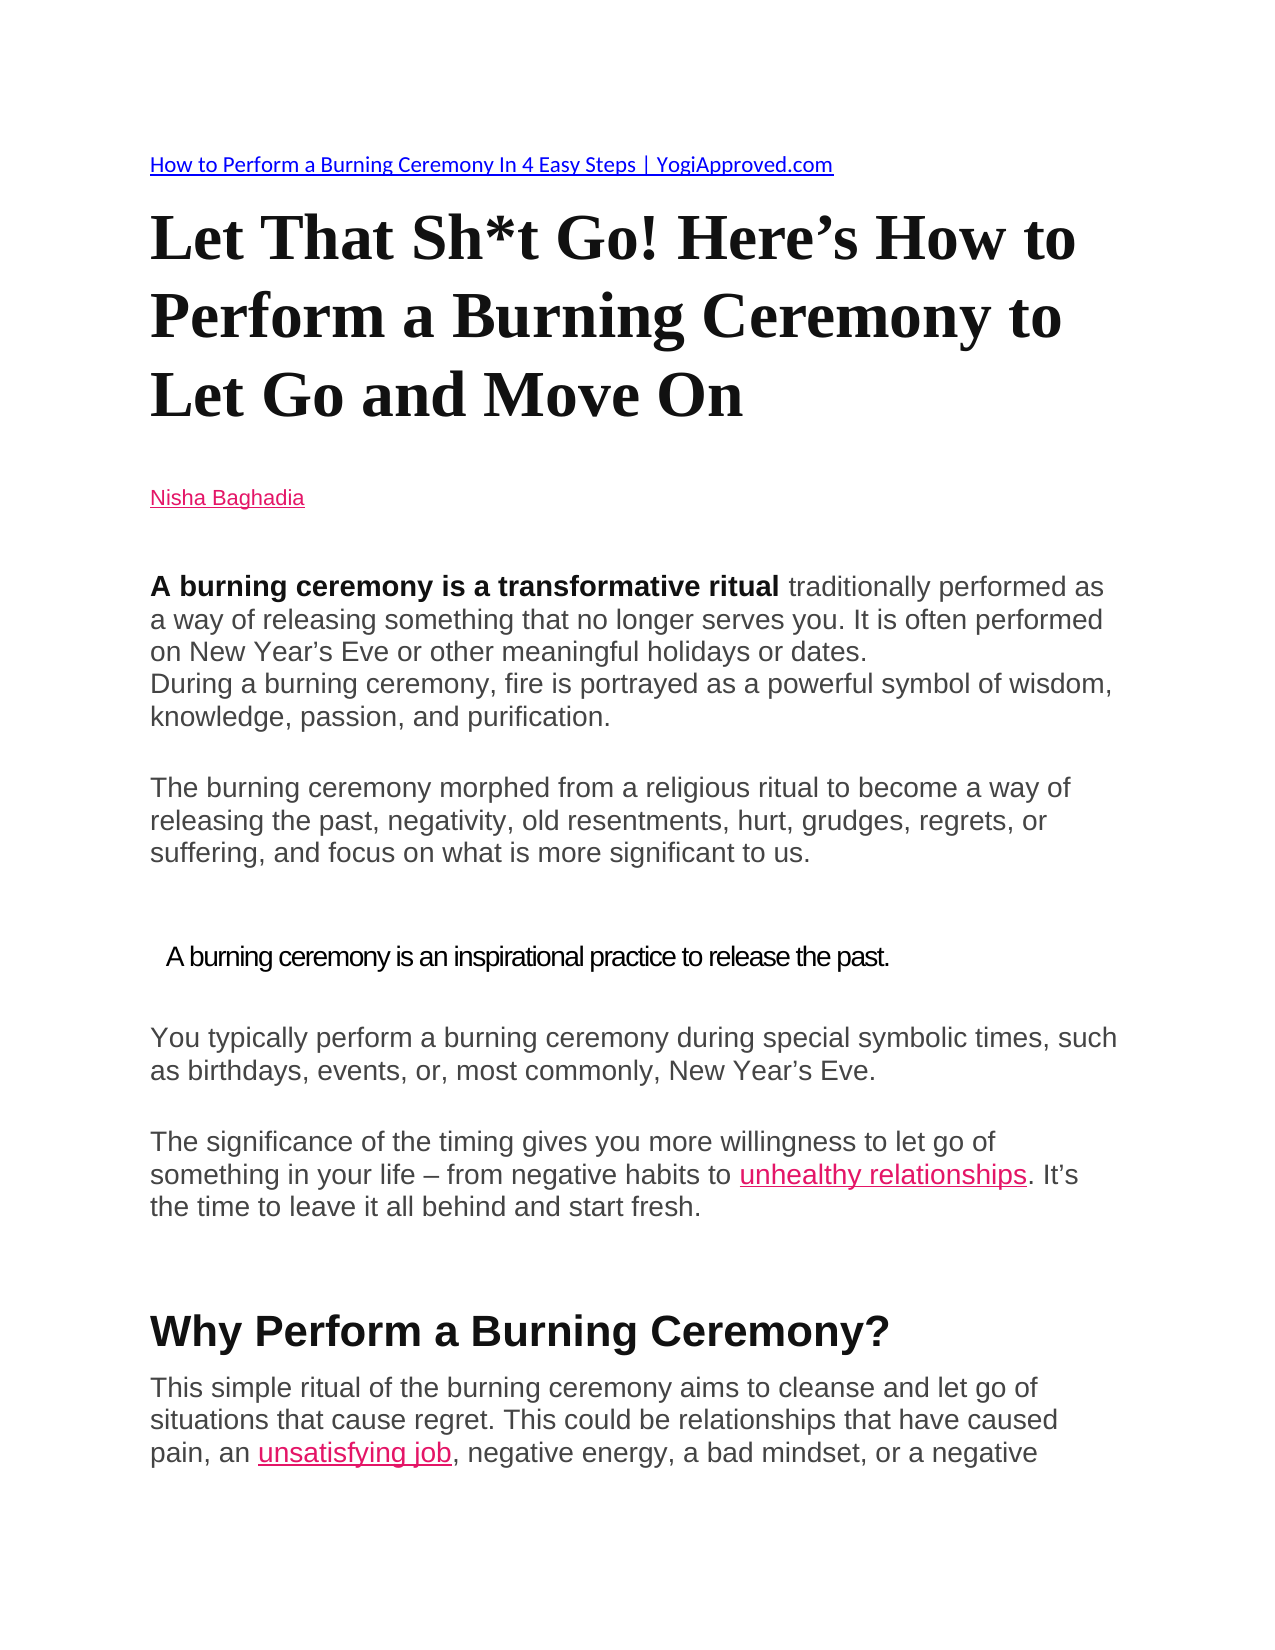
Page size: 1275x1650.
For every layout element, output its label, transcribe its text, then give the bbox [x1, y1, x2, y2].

text The significance of the timing gives you more willingness to let go of something in your life – from negative habits to unhealthy relationships. It’s the time to leave it all behind and start fresh. [150, 1125, 1125, 1287]
text Let That Sh*t Go! Here’s How to Perform a Burning Ceremony to Let Go and Move On [150, 195, 1125, 431]
text During a burning ceremony, fire is portrayed as a powerful symbol of wisdom, knowledge, passion, and purification. [150, 667, 1125, 732]
text How to Perform a Burning Ceremony In 4 Easy Steps | YogiApproved.com [150, 150, 1125, 178]
text The burning ceremony morphed from a religious ritual to become a way of releasing the past, negativity, old resentments, hurt, grudges, regrets, or suffering, and focus on what is more significant to us. [150, 771, 1125, 901]
text A burning ceremony is a transformative ritual traditionally performed as a way of releasing something that no longer serves you. It is often performed on New Year’s Eve or other meaningful holidays or dates. [150, 569, 1125, 667]
text Why Perform a Burning Ceremony? [150, 1303, 1125, 1355]
text Nisha Baghadia [150, 485, 1125, 511]
text You typically perform a burning ceremony during special symbolic times, such as birthdays, events, or, most commonly, New Year’s Eve. [150, 989, 1125, 1086]
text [150, 1371, 1125, 1468]
text A burning ceremony is an inspirational practice to release the past. [150, 940, 1125, 972]
